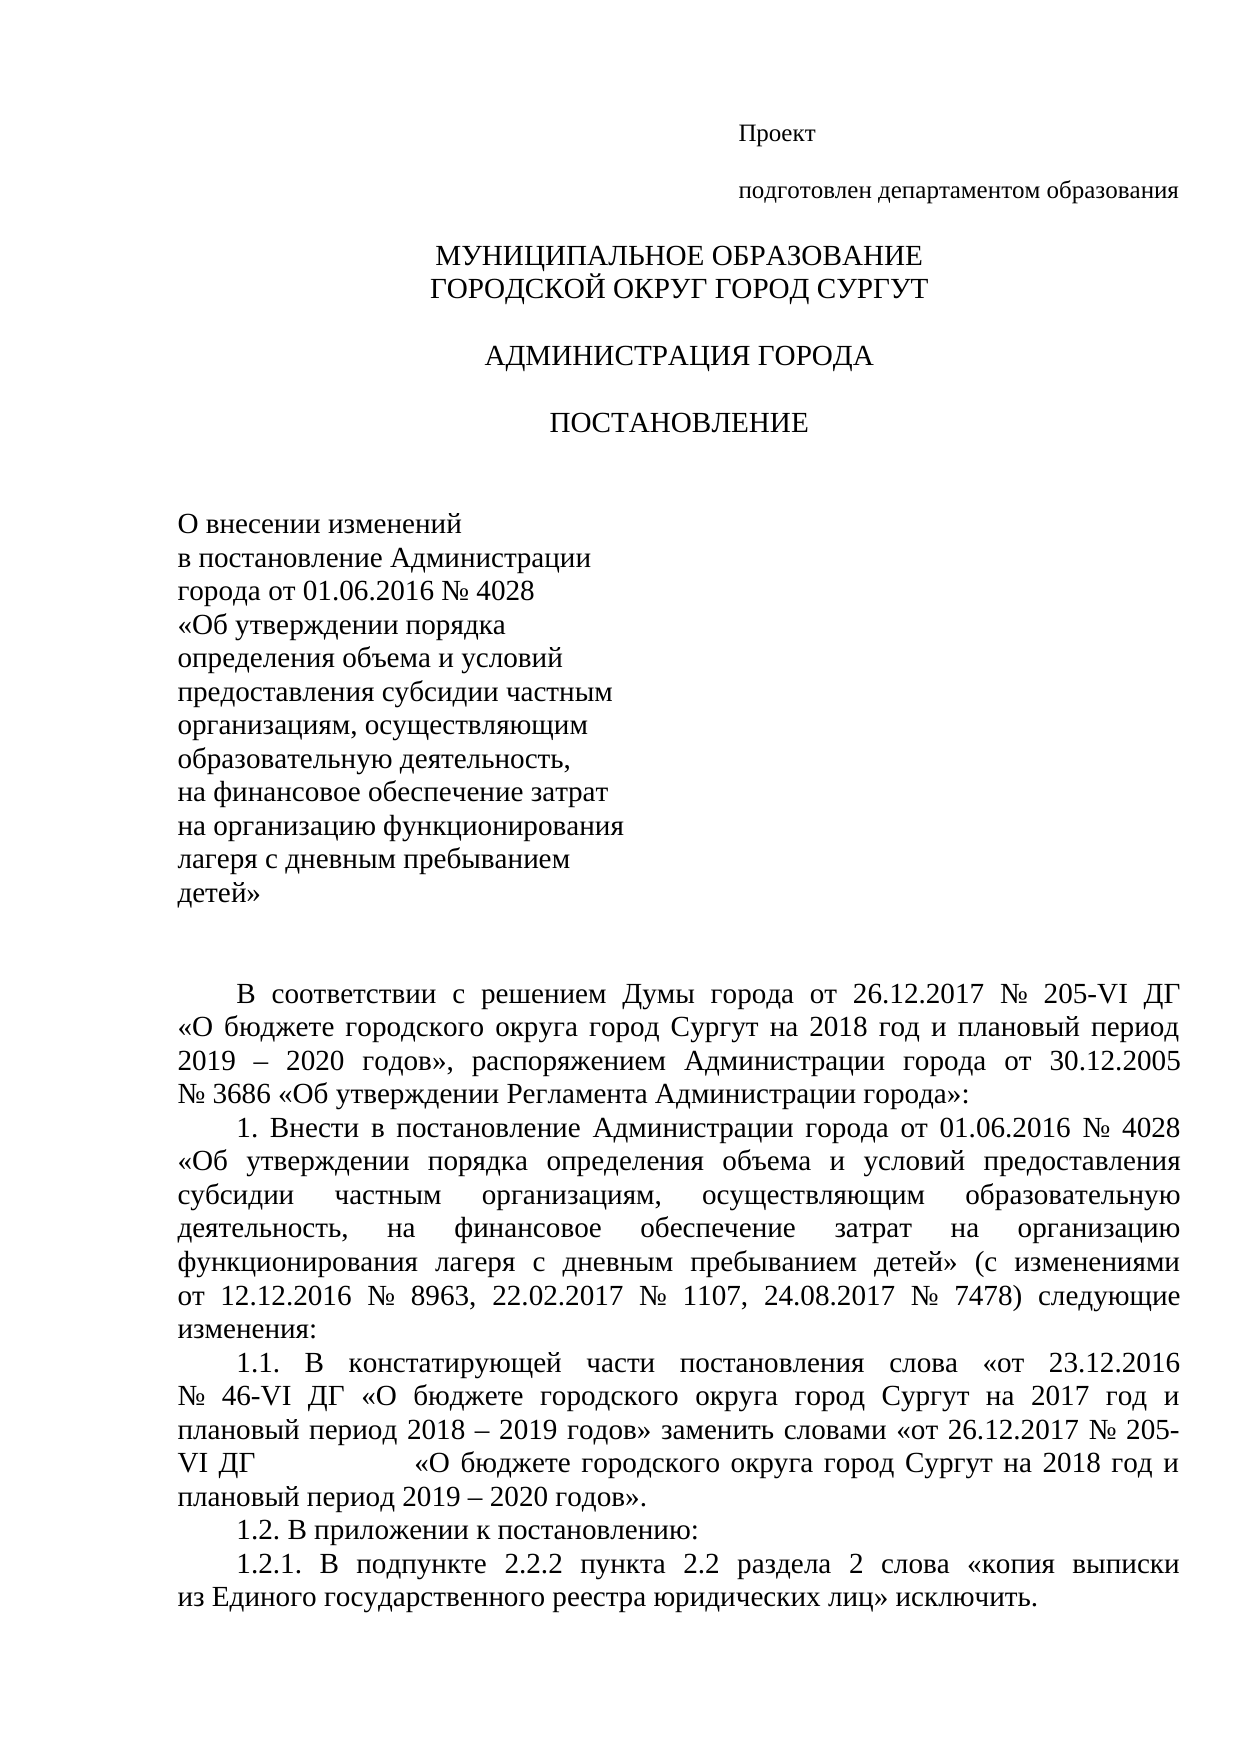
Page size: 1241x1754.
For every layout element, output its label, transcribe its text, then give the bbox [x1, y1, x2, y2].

text подготовлен департаментом образования [738, 176, 1181, 204]
text определения объема и условий предоставления субсидии частным организациям, осуществляющим образовательную деятельность, [177, 640, 650, 774]
text Проект [738, 118, 1181, 147]
text 1.2. В приложении к постановлению: [177, 1512, 1181, 1546]
text на финансовое обеспечение затрат [177, 774, 650, 808]
text «Об утверждении порядка [177, 607, 650, 640]
text ГОРОДСКОЙ ОКРУГ ГОРОД СУРГУТ [177, 271, 1181, 305]
text 1.2.1. В подпункте 2.2.2 пункта 2.2 раздела 2 слова «копия выписки из Единого государственного реестра юридических лиц» исключить. [177, 1546, 1181, 1613]
text на организацию функционирования лагеря с дневным пребыванием детей» [177, 808, 650, 909]
text АДМИНИСТРАЦИЯ ГОРОДА [177, 338, 1181, 372]
text 1.1. В констатирующей части постановления слова «от 23.12.2016 № 46-VI ДГ «О бюджете городского округа город Сургут на 2017 год и плановый период 2018 – 2019 годов» заменить словами «от 26.12.2017 № 205-VI ДГ «О бюджете городского округа город Сургут на 2018 год и плановый период 2019 – 2020 годов». [177, 1345, 1181, 1512]
text 1. Внести в постановление Администрации города от 01.06.2016 № 4028 «Об утверждении порядка определения объема и условий предоставления субсидии частным организациям, осуществляющим образовательную деятельность, на финансовое обеспечение затрат на организацию функционирования лагеря с дневным пребыванием детей» (с изменениями от 12.12.2016 № 8963, 22.02.2017 № 1107, 24.08.2017 № 7478) следующие изменения: [177, 1110, 1181, 1345]
text О внесении изменений в постановление Администрации города от 01.06.2016 № 4028 [177, 506, 650, 607]
text В соответствии с решением Думы города от 26.12.2017 № 205-VI ДГ «О бюджете городского округа город Сургут на 2018 год и плановый период 2019 – 2020 годов», распоряжением Администрации города от 30.12.2005 № 3686 «Об утверждении Регламента Администрации города»: [177, 976, 1181, 1110]
text ПОСТАНОВЛЕНИЕ [177, 406, 1181, 439]
text МУНИЦИПАЛЬНОЕ ОБРАЗОВАНИЕ [177, 238, 1181, 271]
